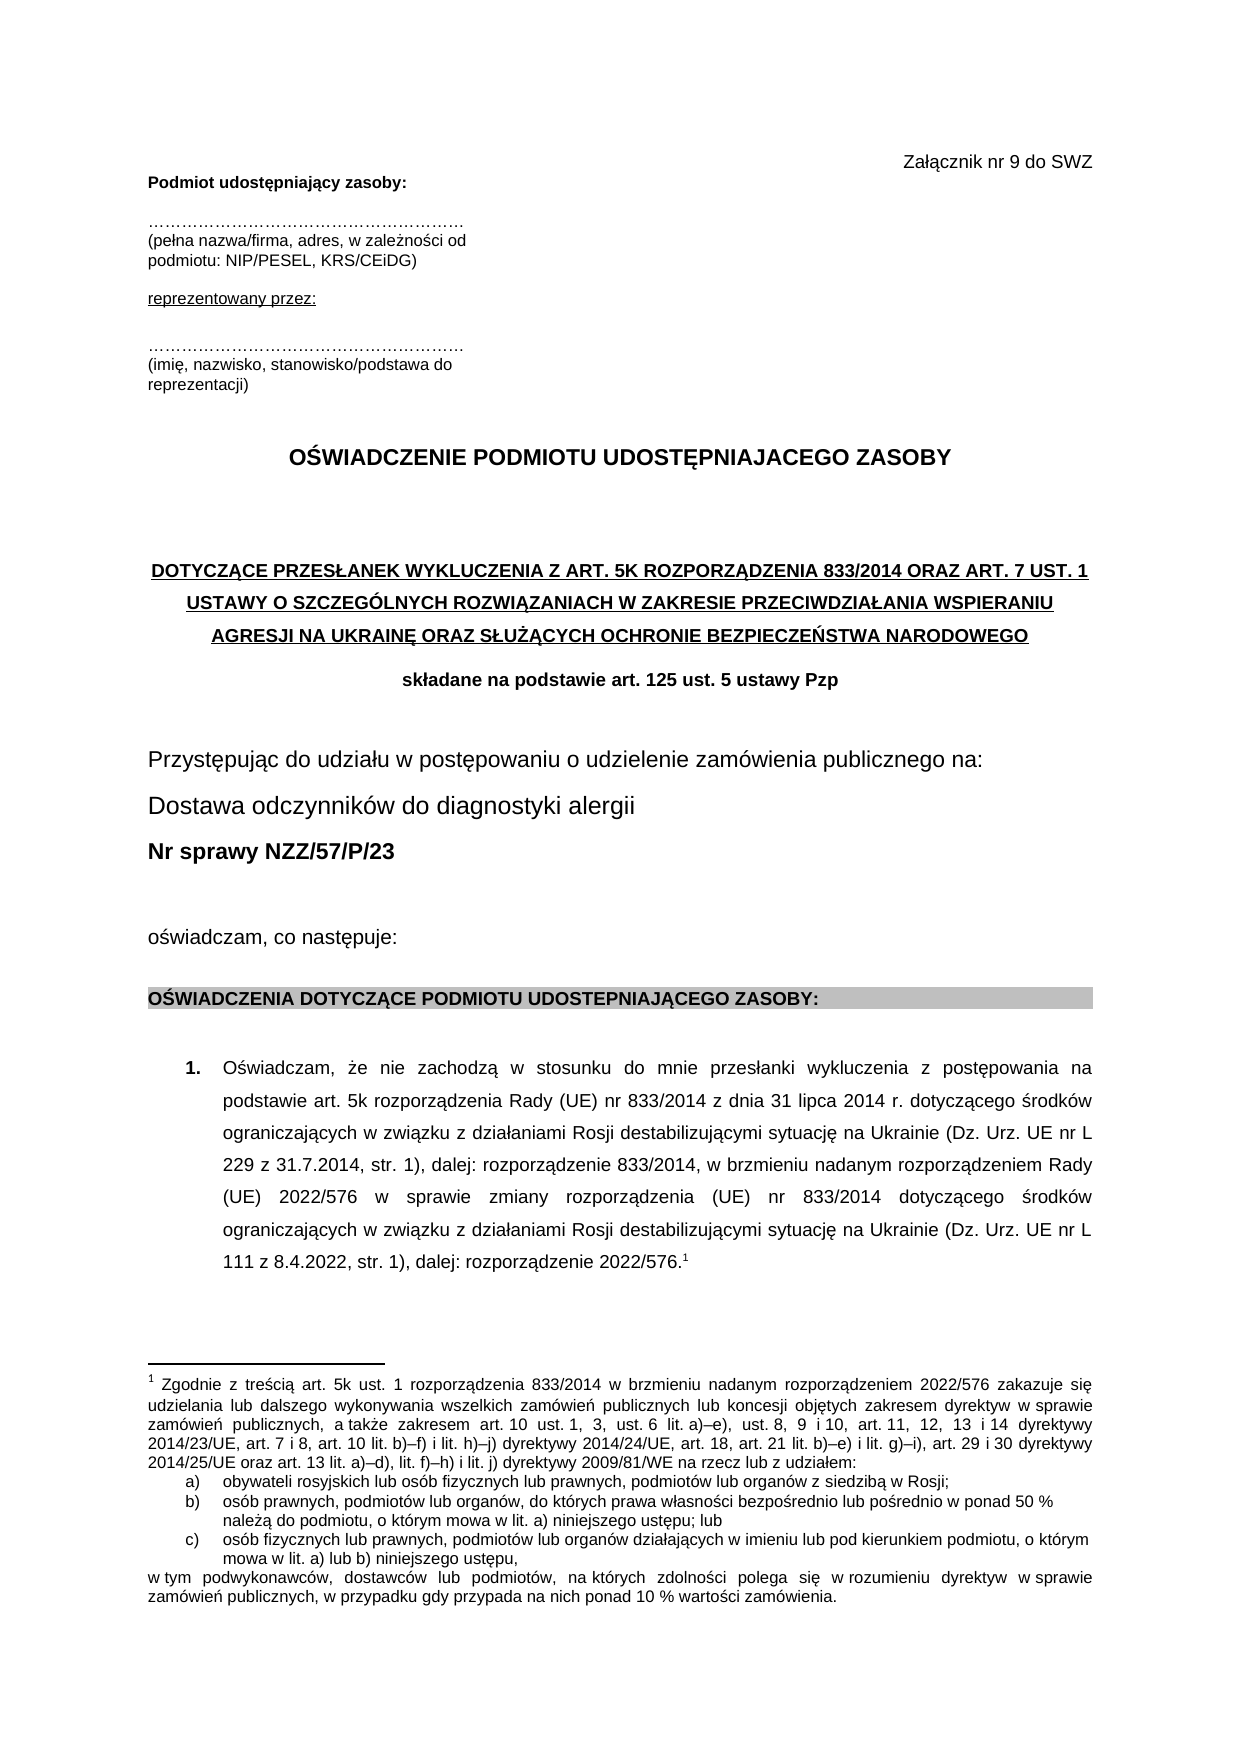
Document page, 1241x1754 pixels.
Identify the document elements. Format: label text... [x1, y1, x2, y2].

list Oświadczam, że nie zachodzą w stosunku do mnie przesłanki wykluczenia z postępowania na podstawie art. 5k rozporządzenia Rady (UE) nr 833/2014 z dnia 31 lipca 2014 r. dotyczącego środków ograniczających w związku z działaniami Rosji destabilizującymi sytuację na Ukrainie (Dz. Urz. UE nr L 229 z 31.7.2014, str. 1), dalej: rozporządzenie 833/2014, w brzmieniu nadanym rozporządzeniem Rady (UE) 2022/576 w sprawie zmiany rozporządzenia (UE) nr 833/2014 dotyczącego środków ograniczających w związku z działaniami Rosji destabilizującymi sytuację na Ukrainie (Dz. Urz. UE nr L 111 z 8.4.2022, str. 1), dalej: rozporządzenie 2022/576. [185, 1057, 1093, 1272]
title Załącznik nr 9 do SWZ [148, 148, 1093, 173]
text (imię, nazwisko, stanowisko/podstawa do reprezentacji) [148, 355, 472, 393]
text składane na podstawie art. 125 ust. 5 ustawy Pzp [148, 669, 1093, 691]
text ………………………………………………… [148, 336, 472, 355]
text Dostawa odczynników do diagnostyki alergii [148, 791, 1093, 819]
text OŚWIADCZENIE PODMIOTU UDOSTĘPNIAJACEGO ZASOBY [148, 443, 1093, 470]
text (pełna nazwa/firma, adres, w zależności od podmiotu: NIP/PESEL, KRS/CEiDG) [148, 231, 472, 269]
text DOTYCZĄCE PRZESŁANEK WYKLUCZENIA Z ART. 5K ROZPORZĄDZENIA 833/2014 ORAZ ART. 7 UST. 1 USTAWY o szczególnych rozwiązaniach w zakresie przeciwdziałania wspieraniu agresji na Ukrainę oraz służących ochronie bezpieczeństwa narodowego [148, 560, 1093, 646]
text OŚWIADCZENIA DOTYCZĄCE PODMIOTU UDOSTEPNIAJĄCEGO ZASOBY: [148, 987, 1093, 1009]
text Nr sprawy NZZ/57/P/23 [148, 838, 1093, 864]
text Przystępując do udziału w postępowaniu o udzielenie zamówienia publicznego na: [148, 746, 1093, 773]
text reprezentowany przez: [148, 289, 1093, 336]
text oświadczam, co następuje: [148, 924, 1093, 948]
text Podmiot udostępniający zasoby: [148, 173, 1093, 192]
text ………………………………………………… [148, 212, 472, 231]
